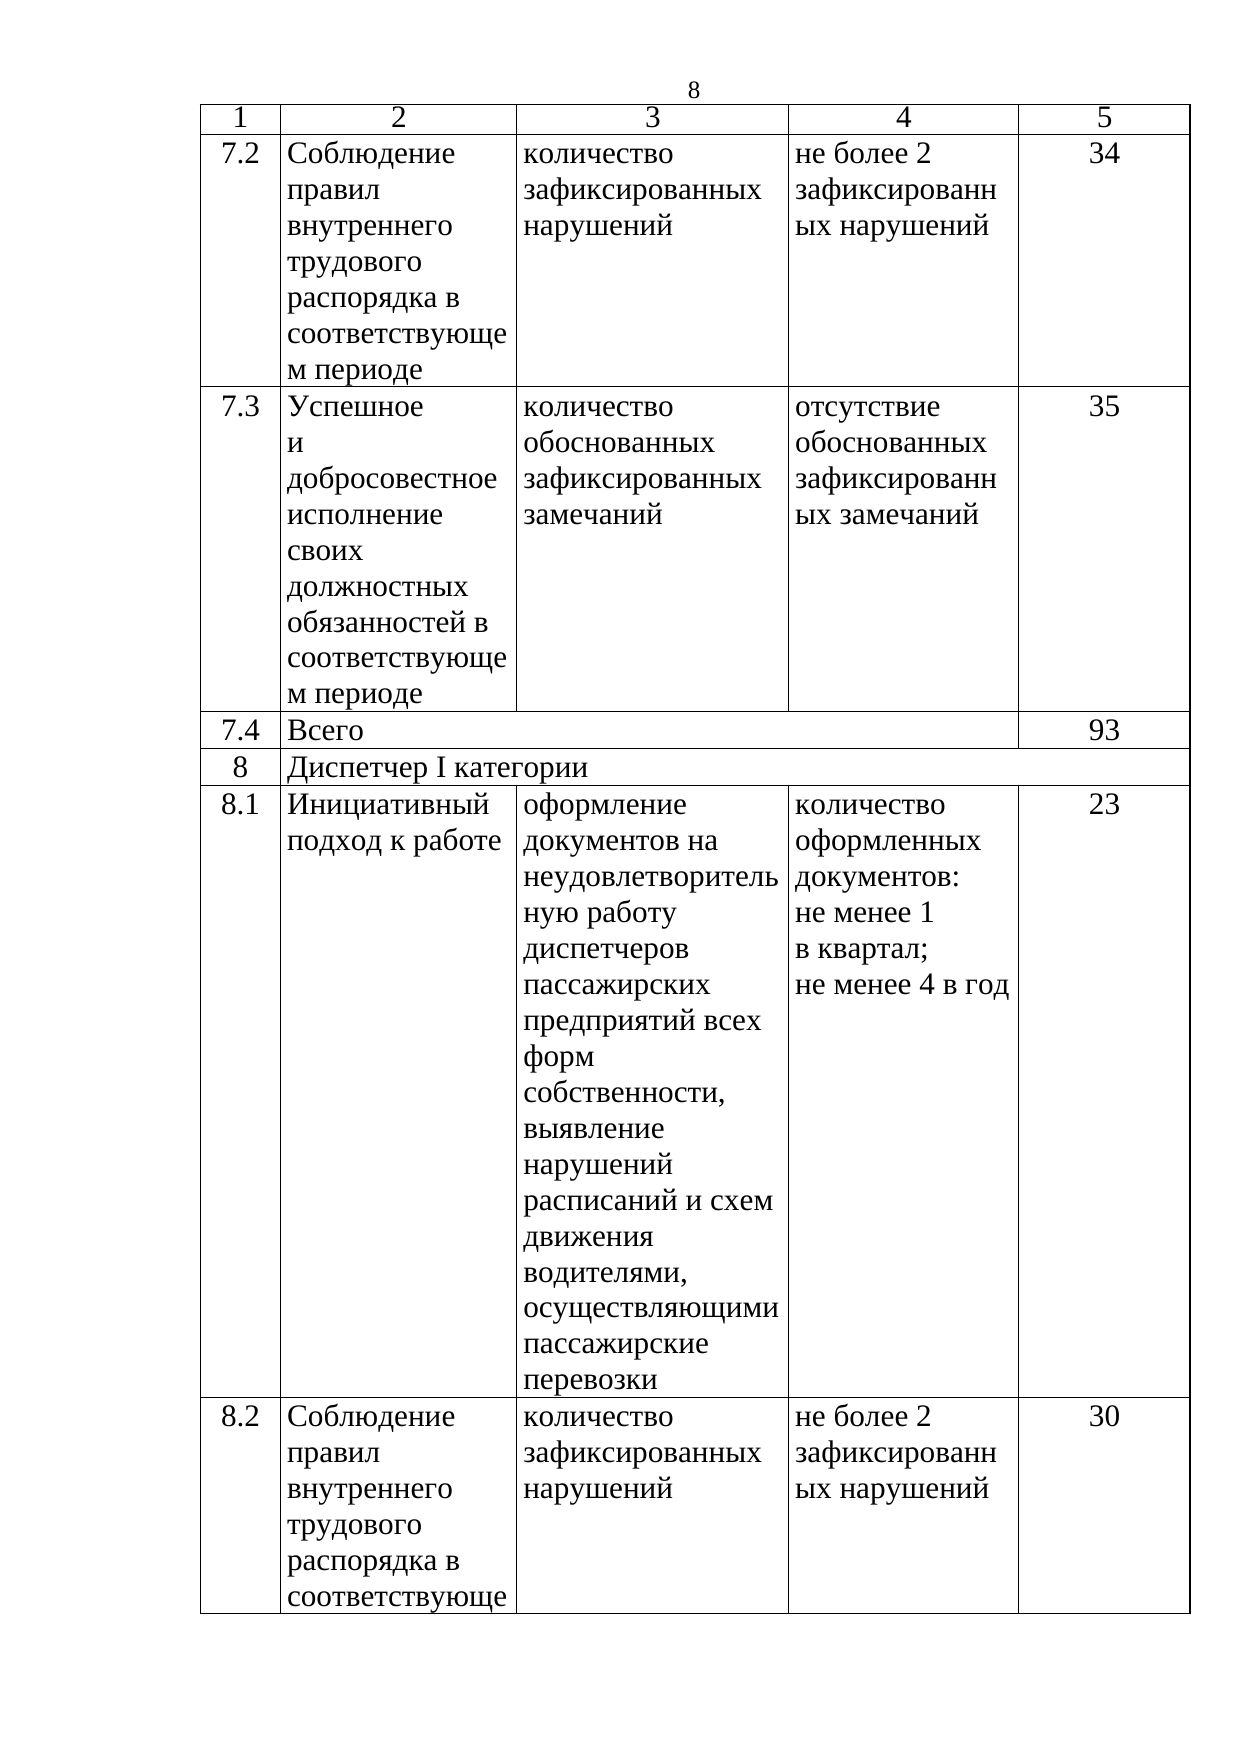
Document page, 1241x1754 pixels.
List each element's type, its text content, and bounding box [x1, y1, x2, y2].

table_cell количество обоснованных зафиксированных замечаний [517, 387, 788, 711]
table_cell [517, 1398, 788, 1613]
table_cell Всего [281, 712, 1018, 748]
table_cell отсутствие обоснованных зафиксированных замечаний [789, 387, 1018, 711]
table_cell 7.3 [201, 387, 280, 711]
table_cell 30 [1019, 1398, 1189, 1613]
table_cell Диспетчер I категории [281, 749, 1189, 784]
table_cell количество оформленных документов: не менее 1 в квартал; не менее 4 в год [789, 786, 1018, 1397]
table_cell 7.2 [201, 135, 280, 386]
table_cell количество зафиксированных нарушений [517, 135, 788, 386]
table_header 3 [517, 105, 788, 133]
table_cell не более 2 зафиксированных нарушений [789, 135, 1018, 386]
table_cell 8.2 [201, 1398, 280, 1613]
table_header 4 [789, 105, 1018, 133]
table_header 1 [201, 105, 280, 133]
table_header 2 [281, 105, 516, 133]
table_cell 8 [201, 749, 280, 784]
table_cell 23 [1019, 786, 1189, 1397]
table_cell 35 [1019, 387, 1189, 711]
table_cell 93 [1019, 712, 1189, 748]
table_cell 34 [1019, 135, 1189, 386]
table_cell Успешное и добросовестное исполнение своих должностных обязанностей в соответствующем периоде [281, 387, 516, 711]
table_cell оформление документов на неудовлетворительную работу диспетчеров пассажирских предприятий всех форм собственности, выявление нарушений расписаний и схем движения водителями, осуществляющими пассажирские перевозки [517, 786, 788, 1397]
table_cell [281, 1398, 516, 1613]
table_cell Инициативный подход к работе [281, 786, 516, 1397]
table_cell 8.1 [201, 786, 280, 1397]
table_header 5 [1019, 105, 1189, 133]
table_cell 7.4 [201, 712, 280, 748]
table_cell Соблюдение правил внутреннего трудового распорядка в соответствующем периоде [281, 135, 516, 386]
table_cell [789, 1398, 1018, 1613]
